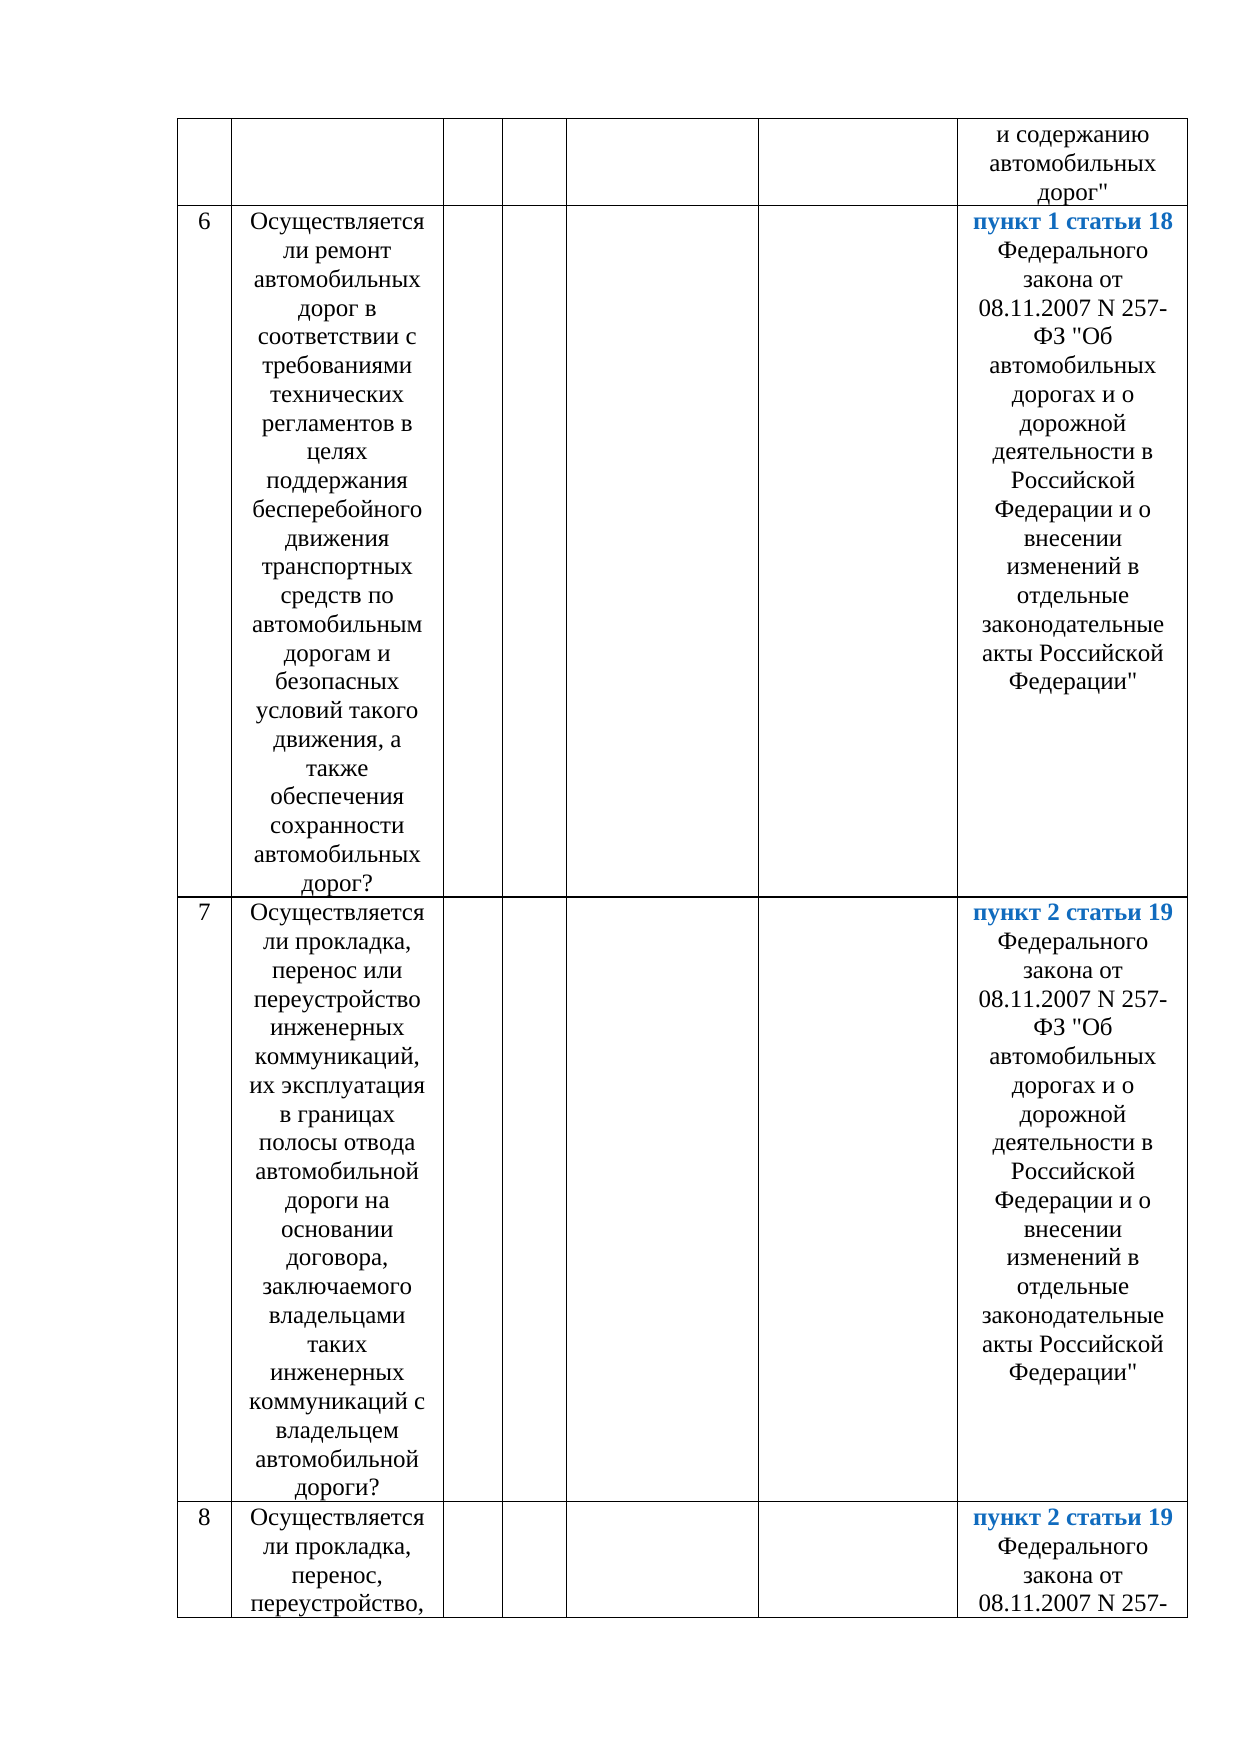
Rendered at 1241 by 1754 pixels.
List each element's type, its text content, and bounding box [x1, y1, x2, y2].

table_cell [759, 119, 957, 205]
table_cell [503, 1502, 566, 1617]
table_cell [567, 898, 758, 1501]
table_cell [503, 119, 566, 205]
table_cell [567, 206, 758, 896]
table_cell 8 [178, 1502, 231, 1617]
table_cell пункт 1 статьи 18 Федерального закона от 08.11.2007 N 257-ФЗ "Об автомобильных дорогах и о дорожной деятельности в Российской Федерации и о внесении изменений в отдельные законодательные акты Российской Федерации" [958, 206, 1187, 896]
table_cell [958, 1502, 1187, 1617]
table_cell [503, 206, 566, 896]
table_cell [759, 898, 957, 1501]
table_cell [232, 1502, 443, 1617]
table_cell Осуществляется ли прокладка, перенос или переустройство инженерных коммуникаций, их эксплуатация в границах полосы отвода автомобильной дороги на основании договора, заключаемого владельцами таких инженерных коммуникаций с владельцем автомобильной дороги? [232, 898, 443, 1501]
table_cell [759, 1502, 957, 1617]
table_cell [232, 119, 443, 205]
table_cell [958, 119, 1187, 205]
table_cell [444, 898, 502, 1501]
table_cell [444, 119, 502, 205]
table_cell 6 [178, 206, 231, 896]
table_cell 7 [178, 898, 231, 1501]
table_cell 5 [178, 119, 231, 205]
table_cell Осуществляется ли ремонт автомобильных дорог в соответствии с требованиями технических регламентов в целях поддержания бесперебойного движения транспортных средств по автомобильным дорогам и безопасных условий такого движения, а также обеспечения сохранности автомобильных дорог? [232, 206, 443, 896]
table_cell [567, 1502, 758, 1617]
table_cell [444, 206, 502, 896]
table_cell [759, 206, 957, 896]
table_cell [503, 898, 566, 1501]
table_cell [444, 1502, 502, 1617]
table_cell [567, 119, 758, 205]
